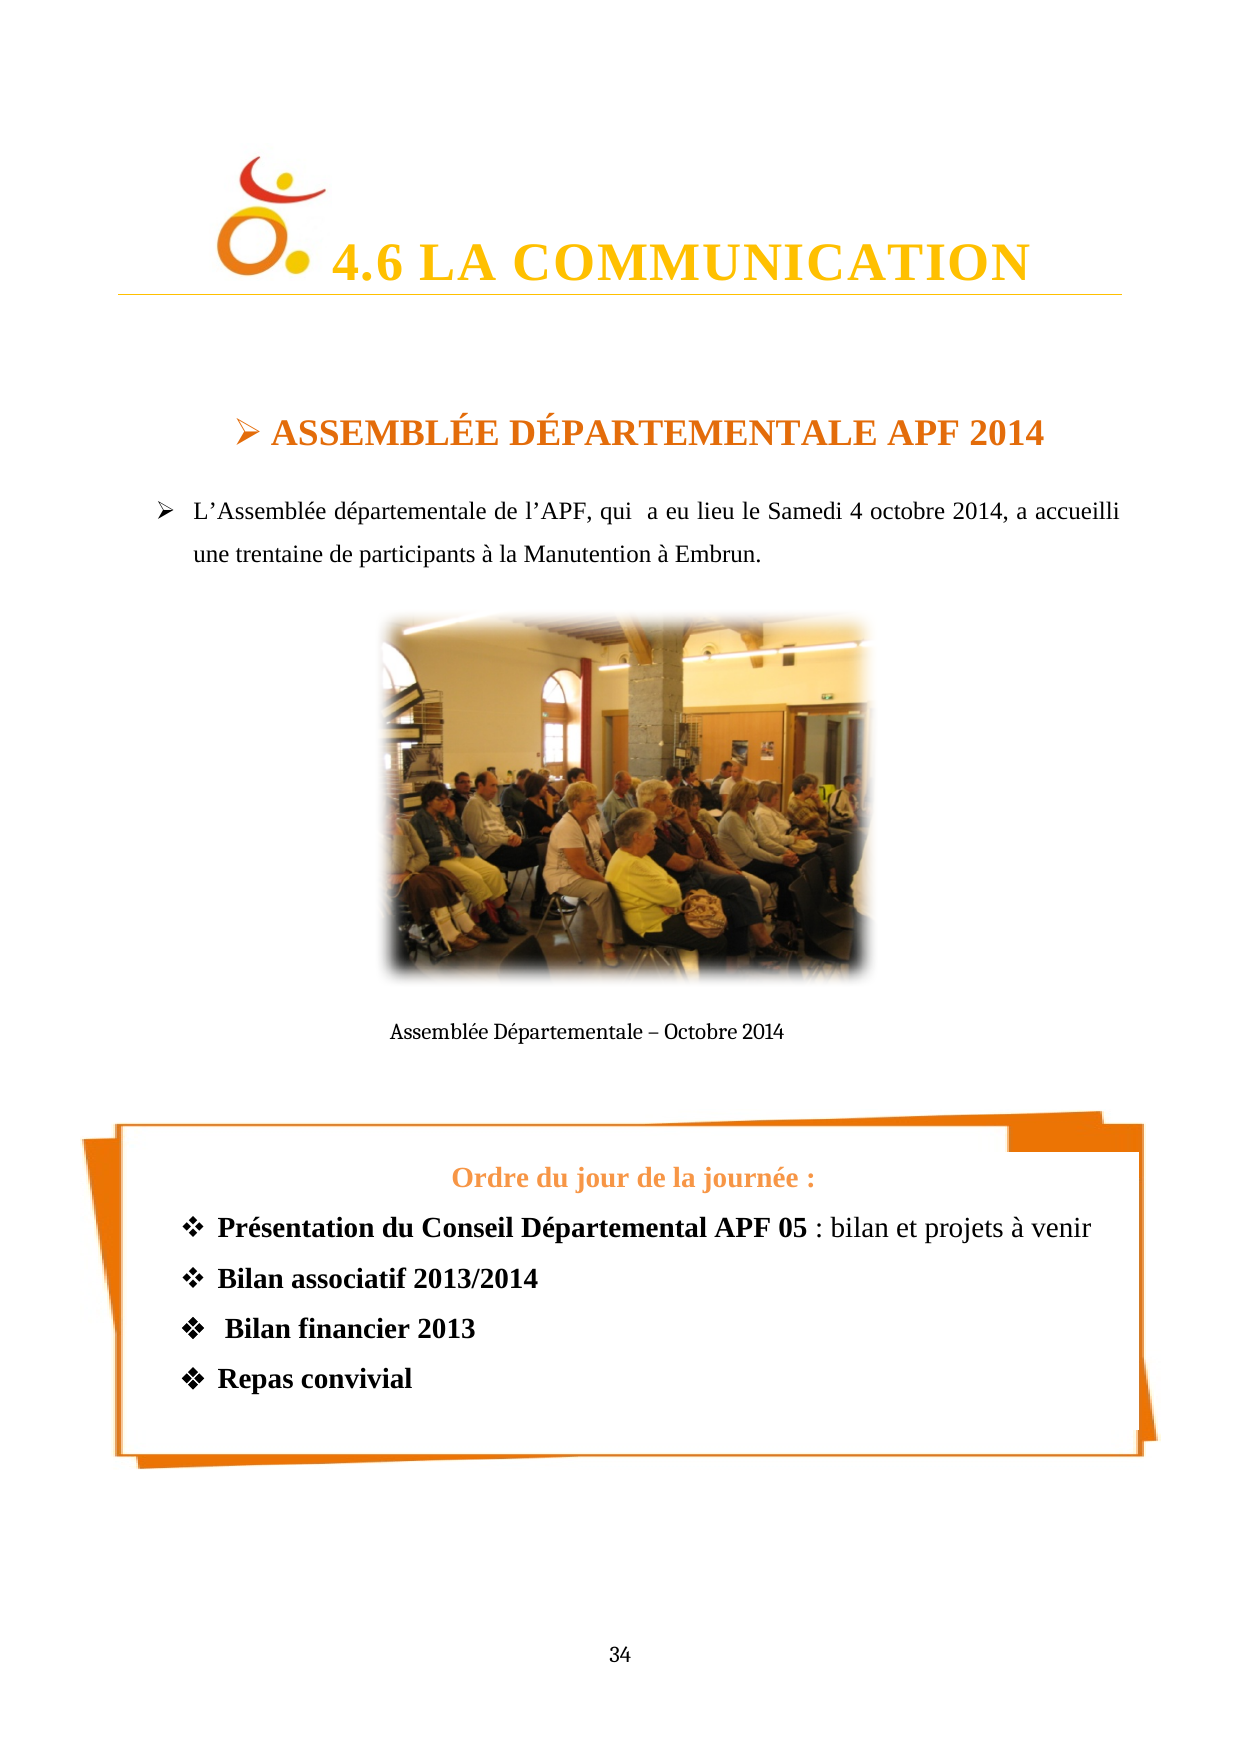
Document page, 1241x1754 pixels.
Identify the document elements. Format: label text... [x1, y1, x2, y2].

subtitle AssemblÉe dÉpartementale APF 2014 [156, 410, 1122, 453]
picture [403, 637, 850, 959]
subtitle 4.6 la communication [118, 143, 1122, 294]
picture [208, 143, 333, 281]
picture [80, 1109, 1161, 1470]
list L’Assemblée départementale de l’APF, qui a eu lieu le Samedi 4 octobre 2014, a accueilli une trentaine de participants à la Manutention à Embrun. [156, 496, 1122, 568]
